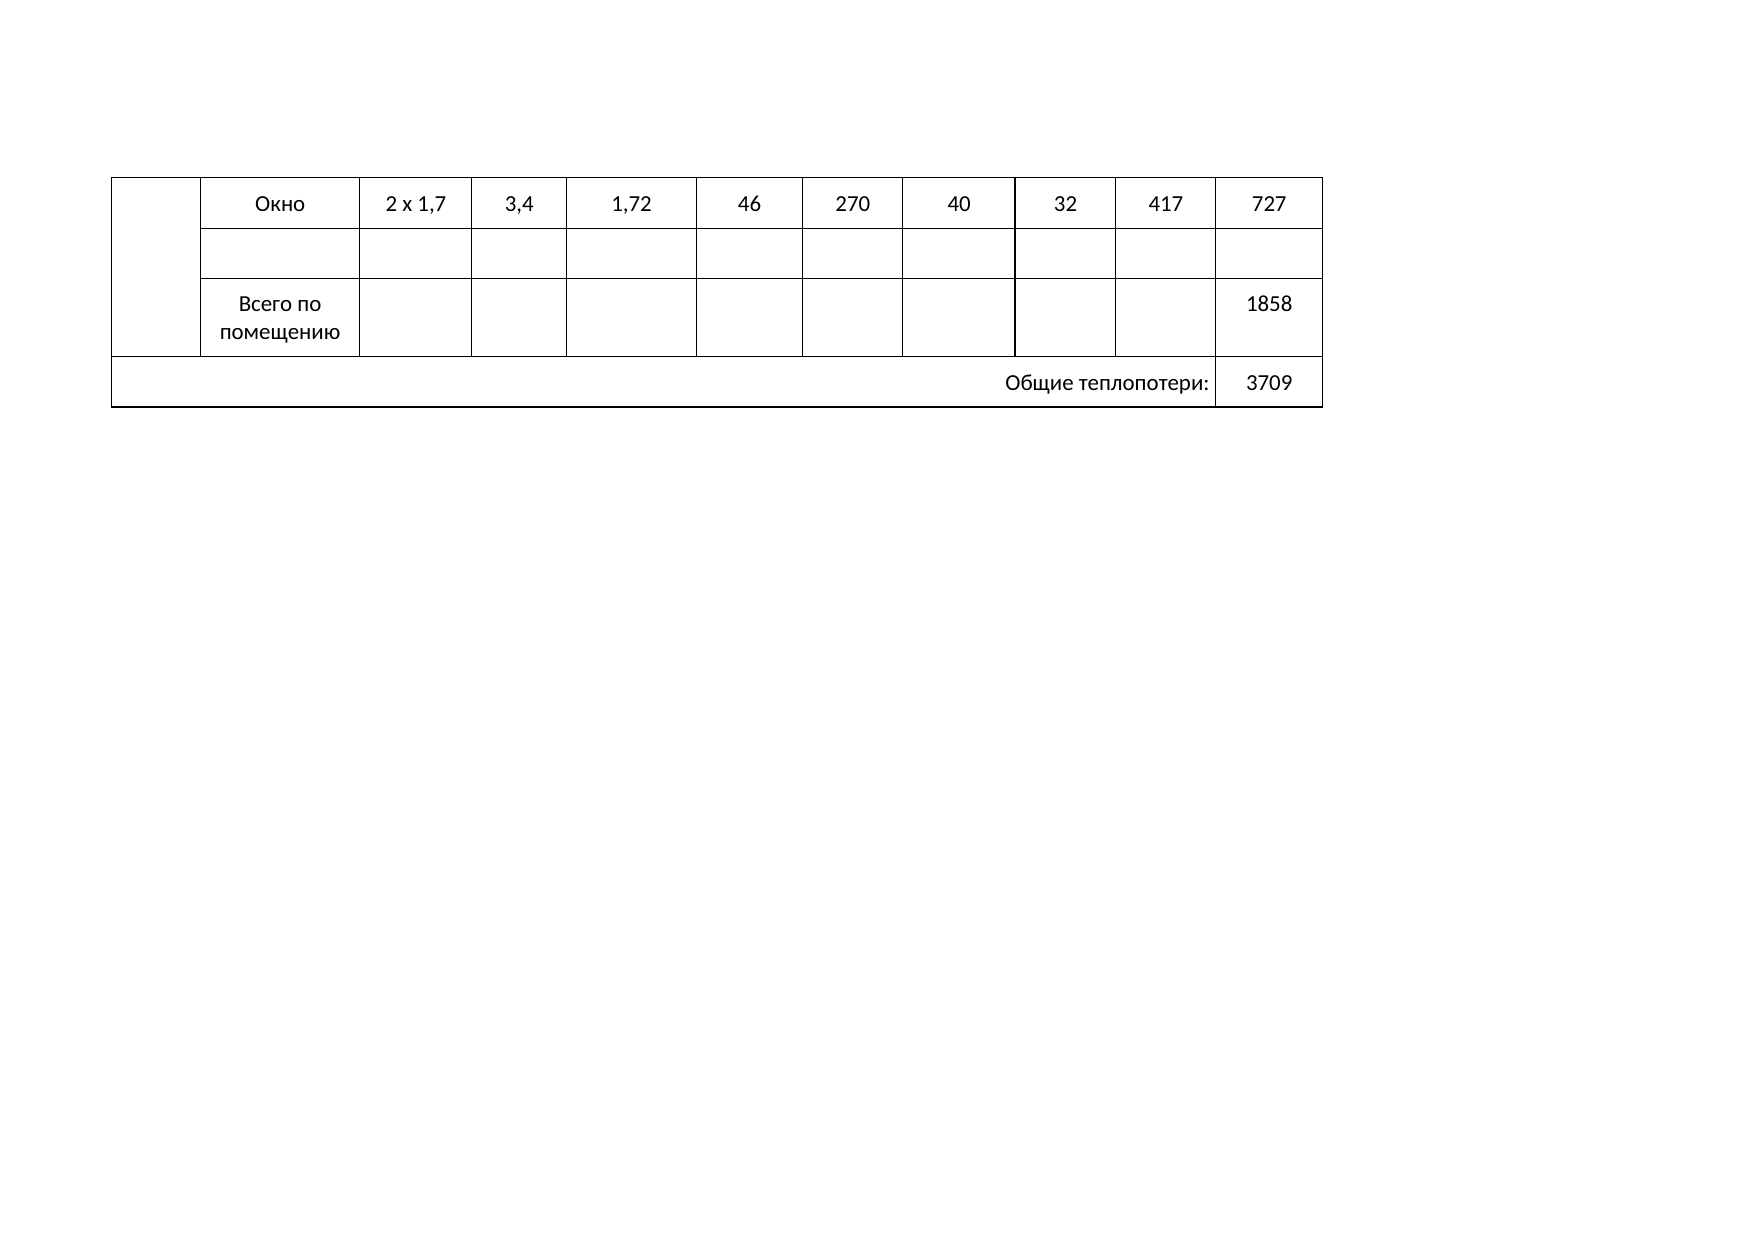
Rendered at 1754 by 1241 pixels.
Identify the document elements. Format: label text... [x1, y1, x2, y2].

table_cell Всего по помещению [201, 279, 359, 356]
table_cell [201, 229, 359, 278]
table_cell [567, 229, 696, 278]
table_cell [360, 229, 471, 278]
table_cell Общие теплопотери: [112, 357, 1215, 406]
table_cell 3,4 [472, 178, 566, 227]
table_cell [472, 279, 566, 356]
table_cell [903, 229, 1014, 278]
table_cell [567, 279, 696, 356]
table_cell [1216, 229, 1322, 278]
table_cell [697, 229, 802, 278]
table_cell [360, 279, 471, 356]
table_cell 3709 [1216, 357, 1322, 406]
table_cell [1116, 229, 1215, 278]
table_cell [1116, 279, 1215, 356]
table_cell [697, 279, 802, 356]
table_cell [472, 229, 566, 278]
table_cell 1858 [1216, 279, 1322, 356]
table_cell 2 x 1,7 [360, 178, 471, 227]
table_cell 32 [1016, 178, 1115, 227]
table_cell [1016, 279, 1115, 356]
table_cell 417 [1116, 178, 1215, 227]
table_cell 270 [803, 178, 902, 227]
table_cell [903, 279, 1014, 356]
table_cell 40 [903, 178, 1014, 227]
table_cell 46 [697, 178, 802, 227]
table_cell [803, 279, 902, 356]
table_cell [1016, 229, 1115, 278]
table_cell [803, 229, 902, 278]
table_cell Окно [201, 178, 359, 227]
table_cell 1,72 [567, 178, 696, 227]
table_cell 727 [1216, 178, 1322, 227]
table_cell 2 [112, 178, 200, 356]
